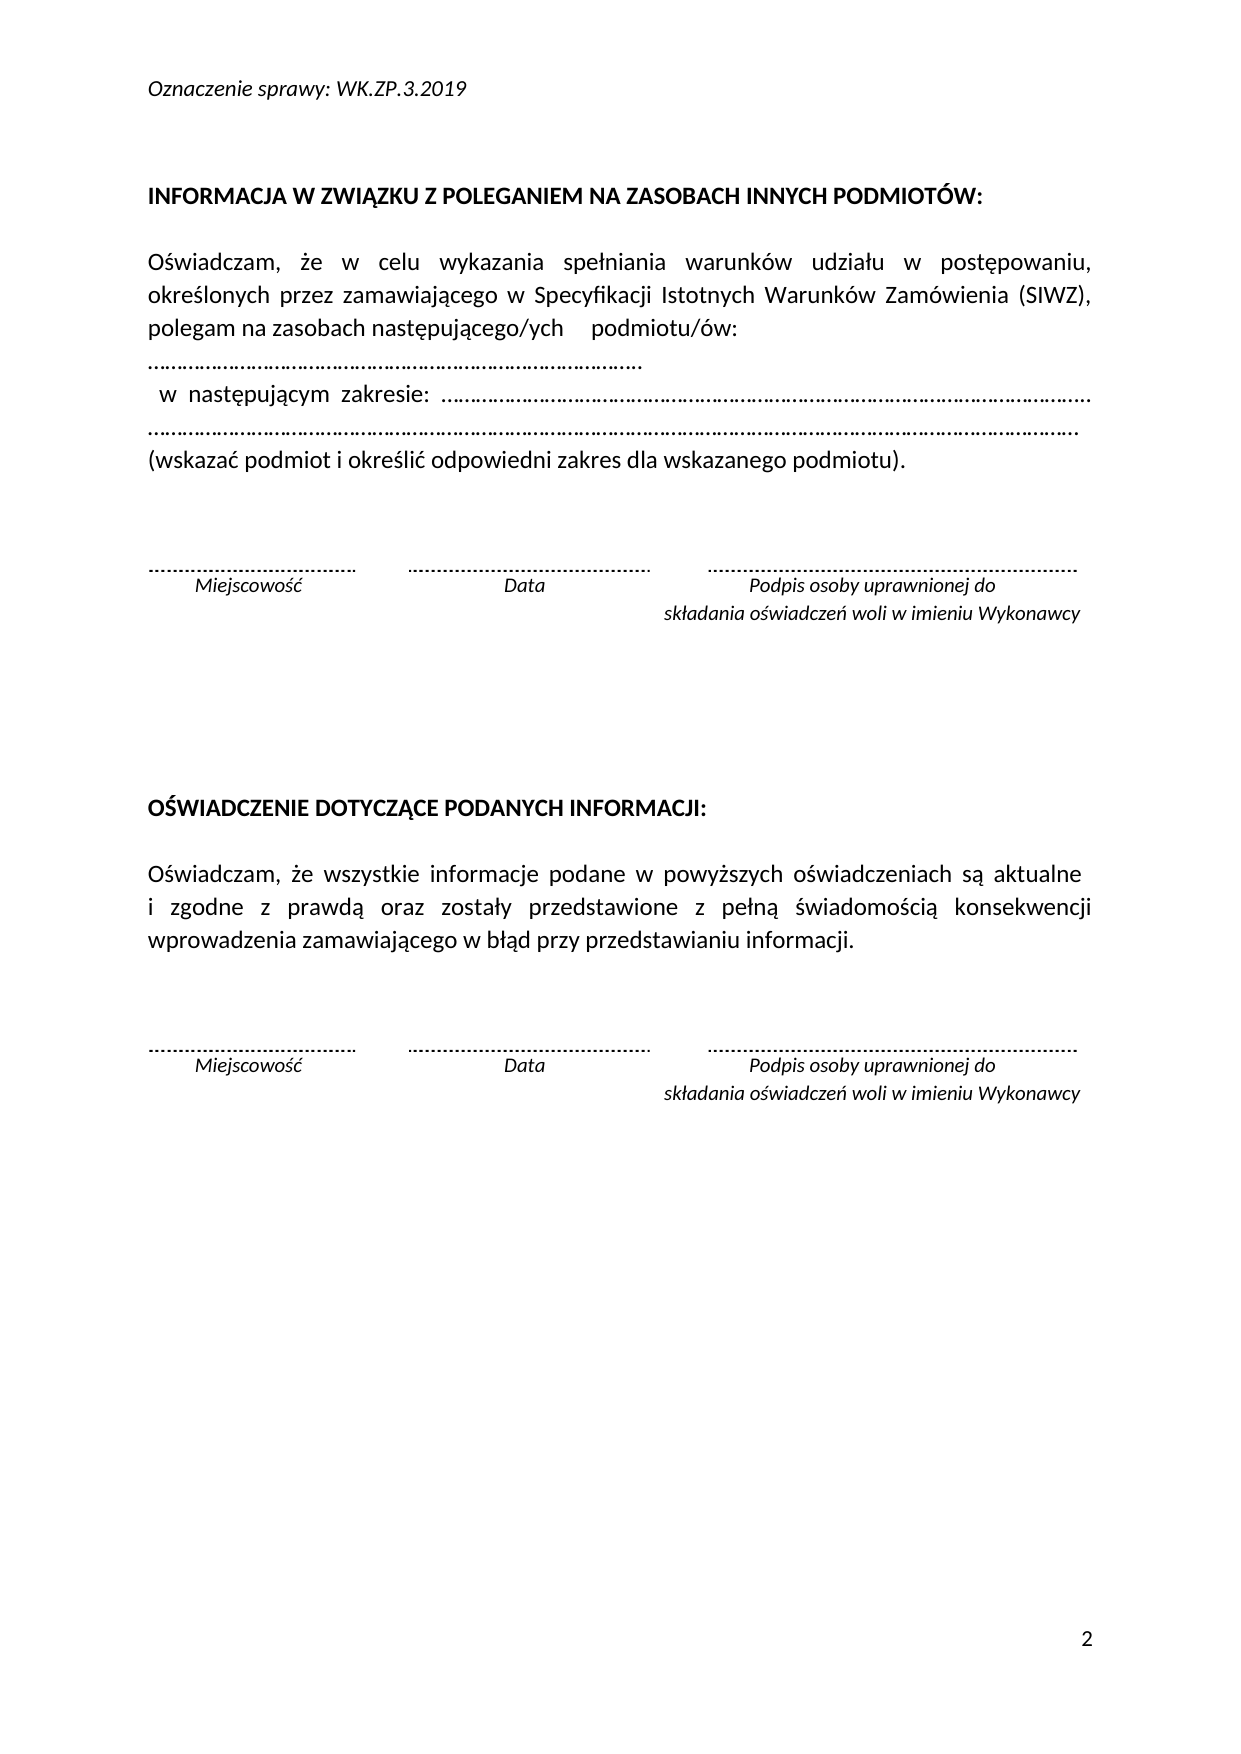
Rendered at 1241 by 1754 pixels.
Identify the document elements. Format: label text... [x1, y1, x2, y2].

text Miejscowość Data Podpis osoby uprawnionej do [148, 573, 1093, 598]
text INFORMACJA W ZWIĄZKU Z POLEGANIEM NA ZASOBACH INNYCH PODMIOTÓW: [148, 181, 1093, 211]
text Oświadczam, że w celu wykazania spełniania warunków udziału w postępowaniu, określonych przez zamawiającego w Specyfikacji Istotnych Warunków Zamówienia (SIWZ), polegam na zasobach następującego/ych podmiotu/ów: ………………………………………………………………………….. [148, 246, 1093, 376]
text składania oświadczeń woli w imieniu Wykonawcy [590, 600, 1093, 626]
text składania oświadczeń woli w imieniu Wykonawcy [590, 1080, 1093, 1105]
text Oświadczam, że wszystkie informacje podane w powyższych oświadczeniach są aktualne i zgodne z prawdą oraz zostały przedstawione z pełną świadomością konsekwencji wprowadzenia zamawiającego w błąd przy przedstawianiu informacji. [148, 858, 1093, 954]
text OŚWIADCZENIE DOTYCZĄCE PODANYCH INFORMACJI: [148, 792, 1093, 823]
text Miejscowość Data Podpis osoby uprawnionej do [148, 1053, 1093, 1078]
text w następującym zakresie: ………………………………………………………………………………………………….. ……………………………………………………………………………………………………………………………………………… (wskazać podmiot i określić odpowiedni zakres dla wskazanego podmiotu). [148, 378, 1093, 474]
